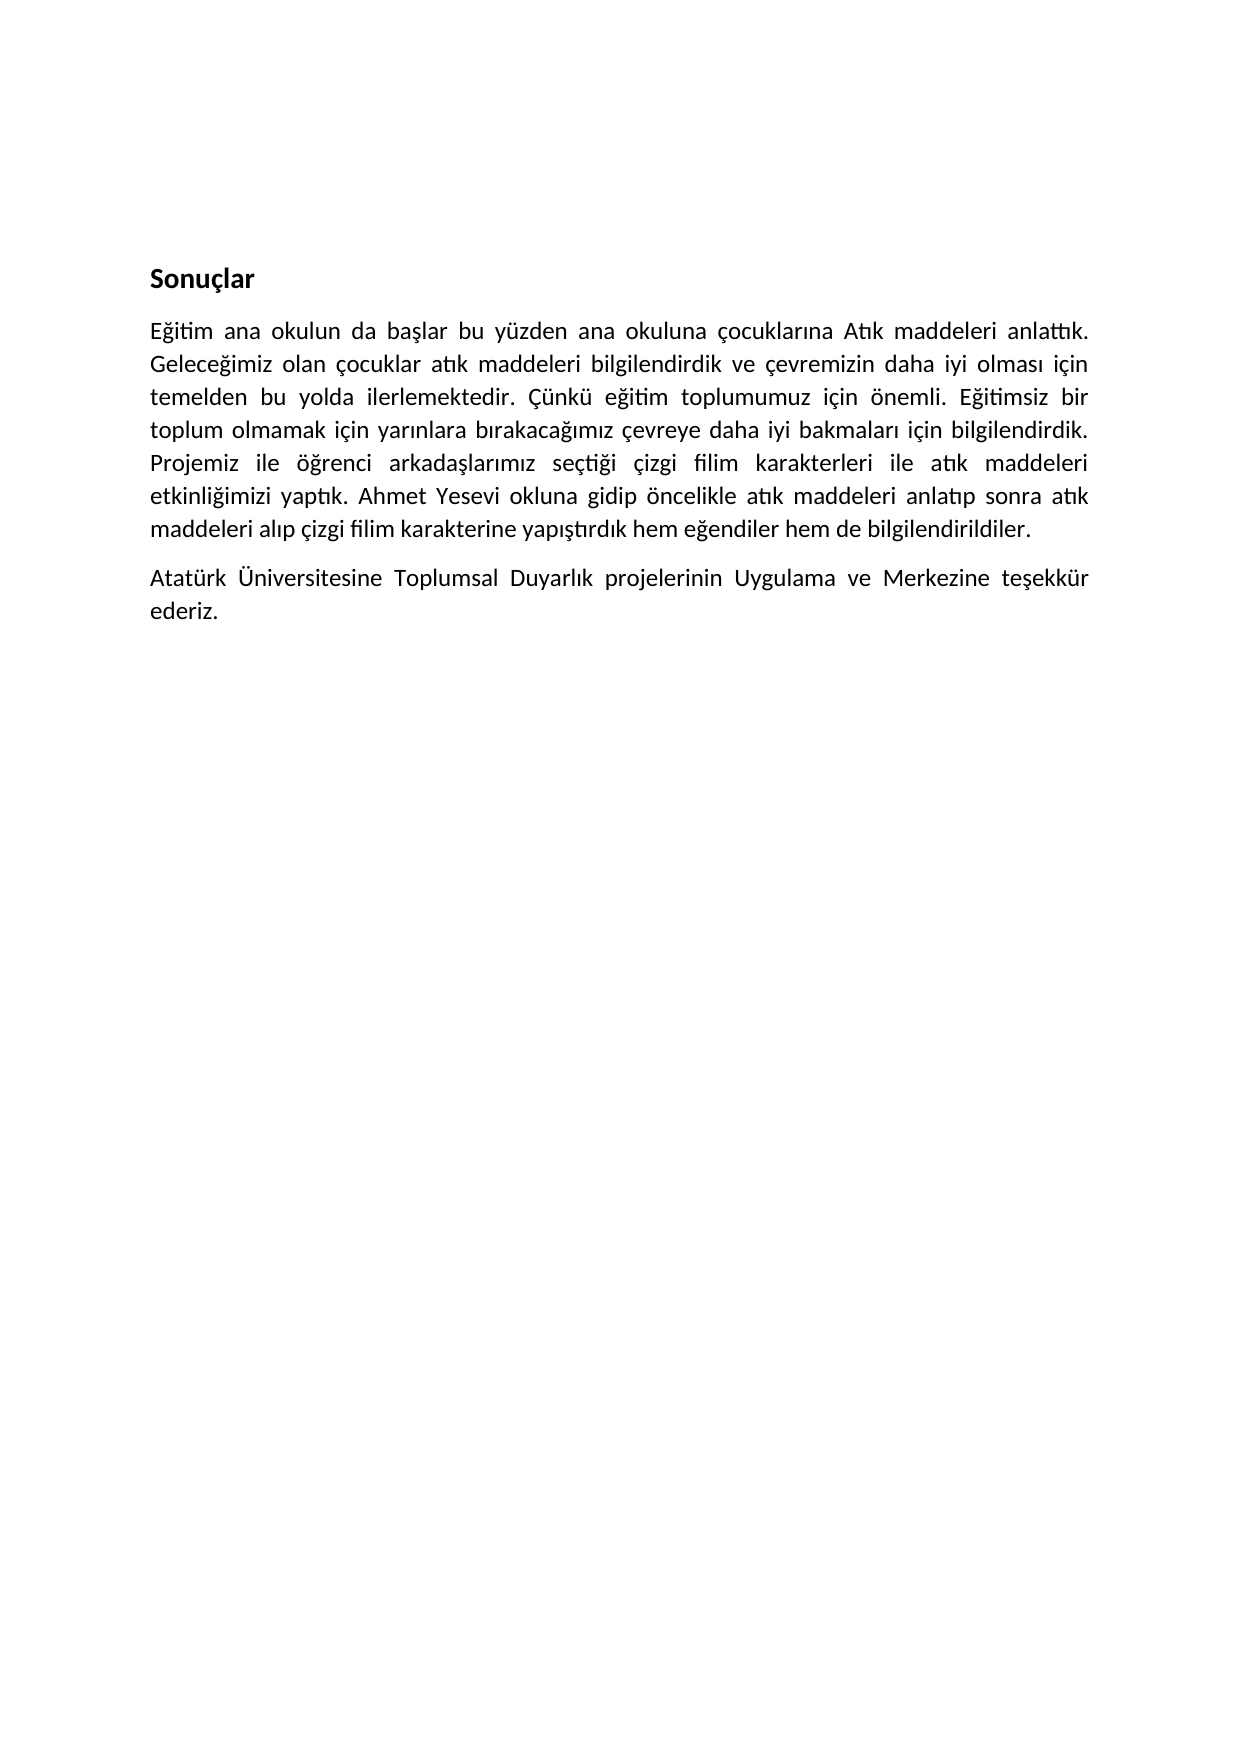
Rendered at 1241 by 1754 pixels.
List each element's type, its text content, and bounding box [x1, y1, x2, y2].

text Eğitim ana okulun da başlar bu yüzden ana okuluna çocuklarına Atık maddeleri anlattık. Geleceğimiz olan çocuklar atık maddeleri bilgilendirdik ve çevremizin daha iyi olması için temelden bu yolda ilerlemektedir. Çünkü eğitim toplumumuz için önemli. Eğitimsiz bir toplum olmamak için yarınlara bırakacağımız çevreye daha iyi bakmaları için bilgilendirdik. Projemiz ile öğrenci arkadaşlarımız seçtiği çizgi filim karakterleri ile atık maddeleri etkinliğimizi yaptık. Ahmet Yesevi okluna gidip öncelikle atık maddeleri anlatıp sonra atık maddeleri alıp çizgi filim karakterine yapıştırdık hem eğendiler hem de bilgilendirildiler. [150, 315, 1090, 543]
text Sonuçlar [150, 260, 1090, 296]
text Atatürk Üniversitesine Toplumsal Duyarlık projelerinin Uygulama ve Merkezine teşekkür ederiz. [150, 562, 1090, 626]
